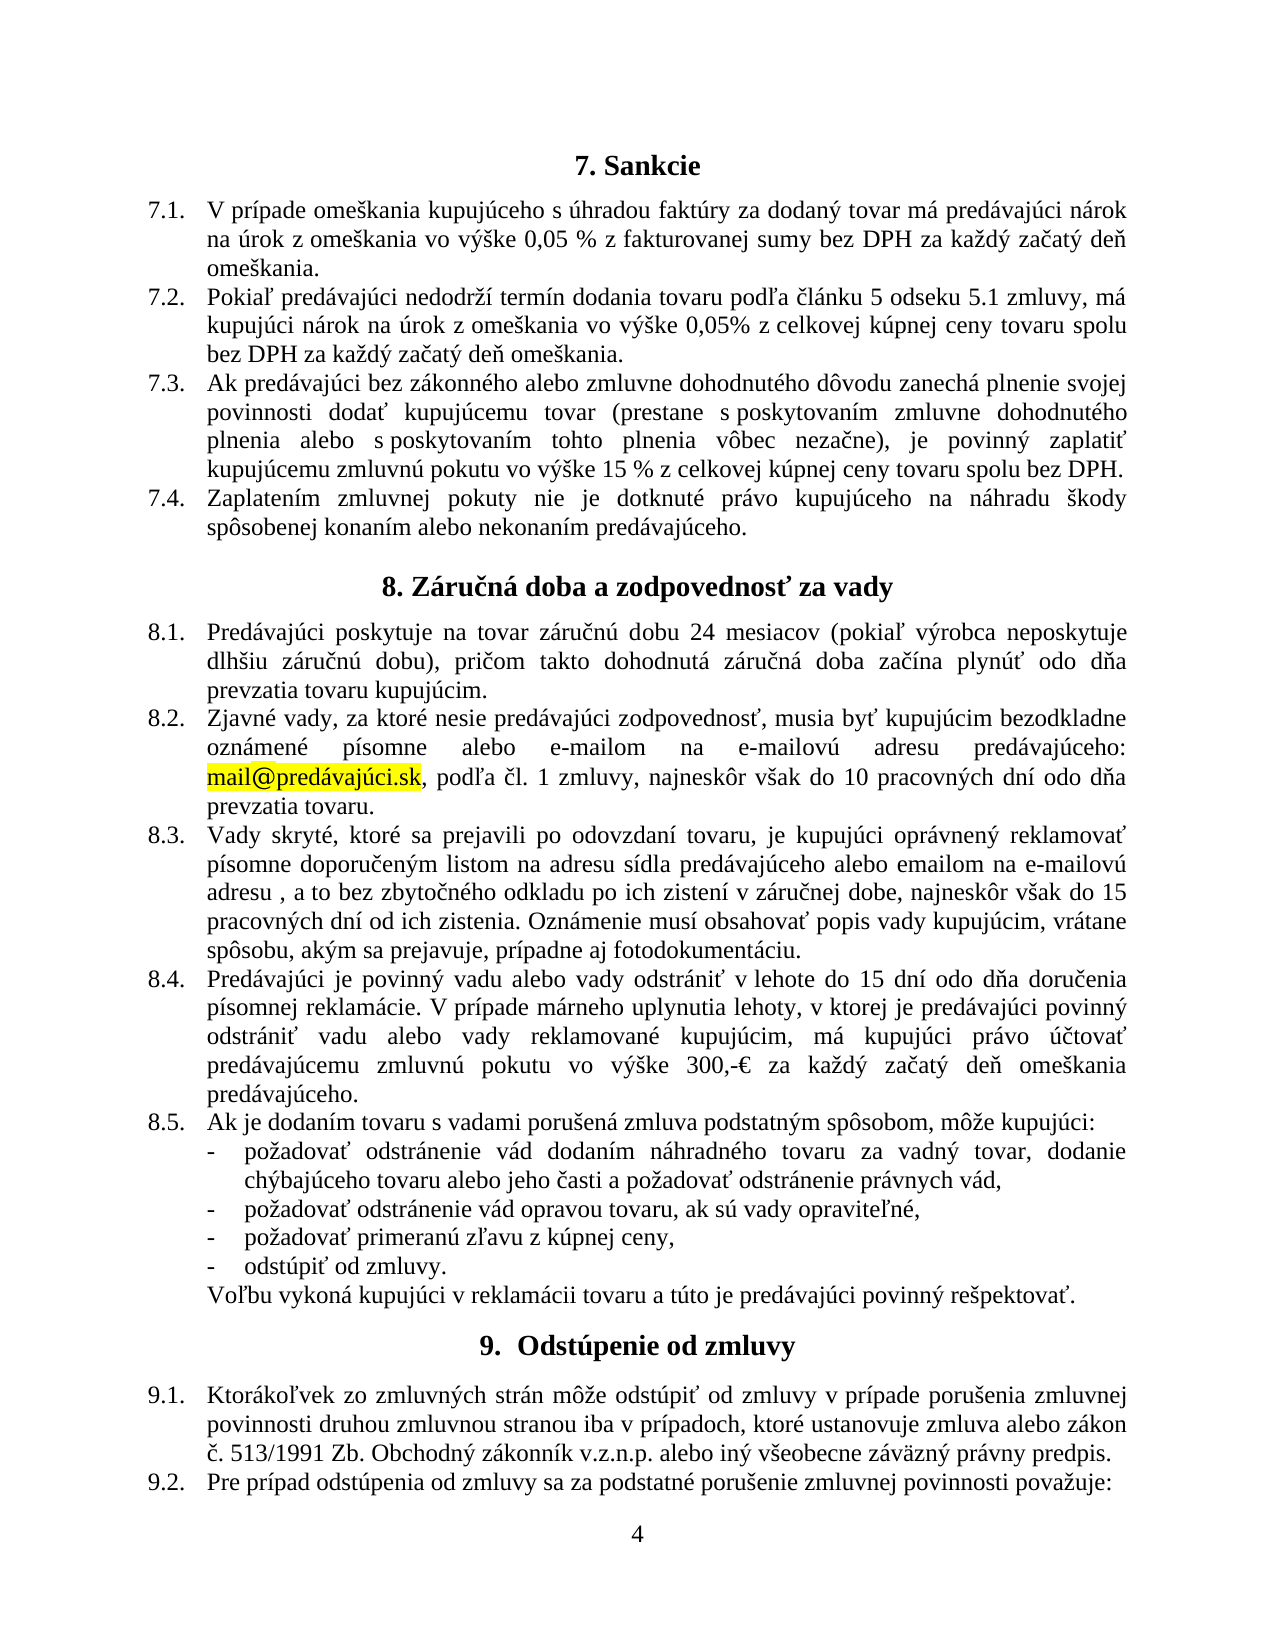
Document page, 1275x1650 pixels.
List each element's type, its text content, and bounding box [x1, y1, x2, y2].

list Ak je dodaním tovaru s vadami porušená zmluva podstatným spôsobom, môže kupujúci: [148, 1107, 1127, 1136]
list odstúpiť od zmluvy. [207, 1251, 1127, 1280]
text Voľbu vykoná kupujúci v reklamácii tovaru a túto je predávajúci povinný rešpektovať. [207, 1280, 1127, 1309]
list požadovať primeranú zľavu z kúpnej ceny, [207, 1222, 1127, 1251]
text 7. Sankcie [148, 148, 1127, 181]
list Odstúpenie od zmluvy [148, 1328, 1127, 1361]
list Pokiaľ predávajúci nedodrží termín dodania tovaru podľa článku 5 odseku 5.1 zmluvy, má kupujúci nárok na úrok z omeškania vo výške 0,05% z celkovej kúpnej ceny tovaru spolu bez DPH za každý začatý deň omeškania. [148, 282, 1127, 368]
list Ak predávajúci bez zákonného alebo zmluvne dohodnutého dôvodu zanechá plnenie svojej povinnosti dodať kupujúcemu tovar (prestane s poskytovaním zmluvne dohodnutého plnenia alebo s poskytovaním tohto plnenia vôbec nezačne), je povinný zaplatiť kupujúcemu zmluvnú pokutu vo výške 15 % z celkovej kúpnej ceny tovaru spolu bez DPH. [148, 368, 1127, 483]
list Zjavné vady, za ktoré nesie predávajúci zodpovednosť, musia byť kupujúcim bezodkladne oznámené písomne alebo e-mailom na e-mailovú adresu predávajúceho: mail@predávajúci.sk, podľa čl. 1 zmluvy, najneskôr však do 10 pracovných dní odo dňa prevzatia tovaru. [148, 703, 1127, 820]
list Pre prípad odstúpenia od zmluvy sa za podstatné porušenie zmluvnej povinnosti považuje: [148, 1467, 1127, 1496]
list Predávajúci je povinný vadu alebo vady odstrániť v lehote do 15 dní odo dňa doručenia písomnej reklamácie. V prípade márneho uplynutia lehoty, v ktorej je predávajúci povinný odstrániť vadu alebo vady reklamované kupujúcim, má kupujúci právo účtovať predávajúcemu zmluvnú pokutu vo výške 300,-€ za každý začatý deň omeškania predávajúceho. [148, 964, 1127, 1107]
list Vady skryté, ktoré sa prejavili po odovzdaní tovaru, je kupujúci oprávnený reklamovať písomne doporučeným listom na adresu sídla predávajúceho alebo emailom na e-mailovú adresu , a to bez zbytočného odkladu po ich zistení v záručnej dobe, najneskôr však do 15 pracovných dní od ich zistenia. Oznámenie musí obsahovať popis vady kupujúcim, vrátane spôsobu, akým sa prejavuje, prípadne aj fotodokumentáciu. [148, 820, 1127, 964]
list požadovať odstránenie vád dodaním náhradného tovaru za vadný tovar, dodanie chýbajúceho tovaru alebo jeho časti a požadovať odstránenie právnych vád, [207, 1136, 1127, 1194]
text 8. Záručná doba a zodpovednosť za vady [148, 569, 1127, 603]
list Predávajúci poskytuje na tovar záručnú dobu 24 mesiacov (pokiaľ výrobca neposkytuje dlhšiu záručnú dobu), pričom takto dohodnutá záručná doba začína plynúť odo dňa prevzatia tovaru kupujúcim. [148, 617, 1127, 703]
list Zaplatením zmluvnej pokuty nie je dotknuté právo kupujúceho na náhradu škody spôsobenej konaním alebo nekonaním predávajúceho. [148, 483, 1127, 541]
list V prípade omeškania kupujúceho s úhradou faktúry za dodaný tovar má predávajúci nárok na úrok z omeškania vo výške 0,05 % z fakturovanej sumy bez DPH za každý začatý deň omeškania. [148, 196, 1127, 282]
list Ktorákoľvek zo zmluvných strán môže odstúpiť od zmluvy v prípade porušenia zmluvnej povinnosti druhou zmluvnou stranou iba v prípadoch, ktoré ustanovuje zmluva alebo zákon č. 513/1991 Zb. Obchodný zákonník v.z.n.p. alebo iný všeobecne záväzný právny predpis. [148, 1381, 1127, 1467]
list požadovať odstránenie vád opravou tovaru, ak sú vady opraviteľné, [207, 1194, 1127, 1222]
